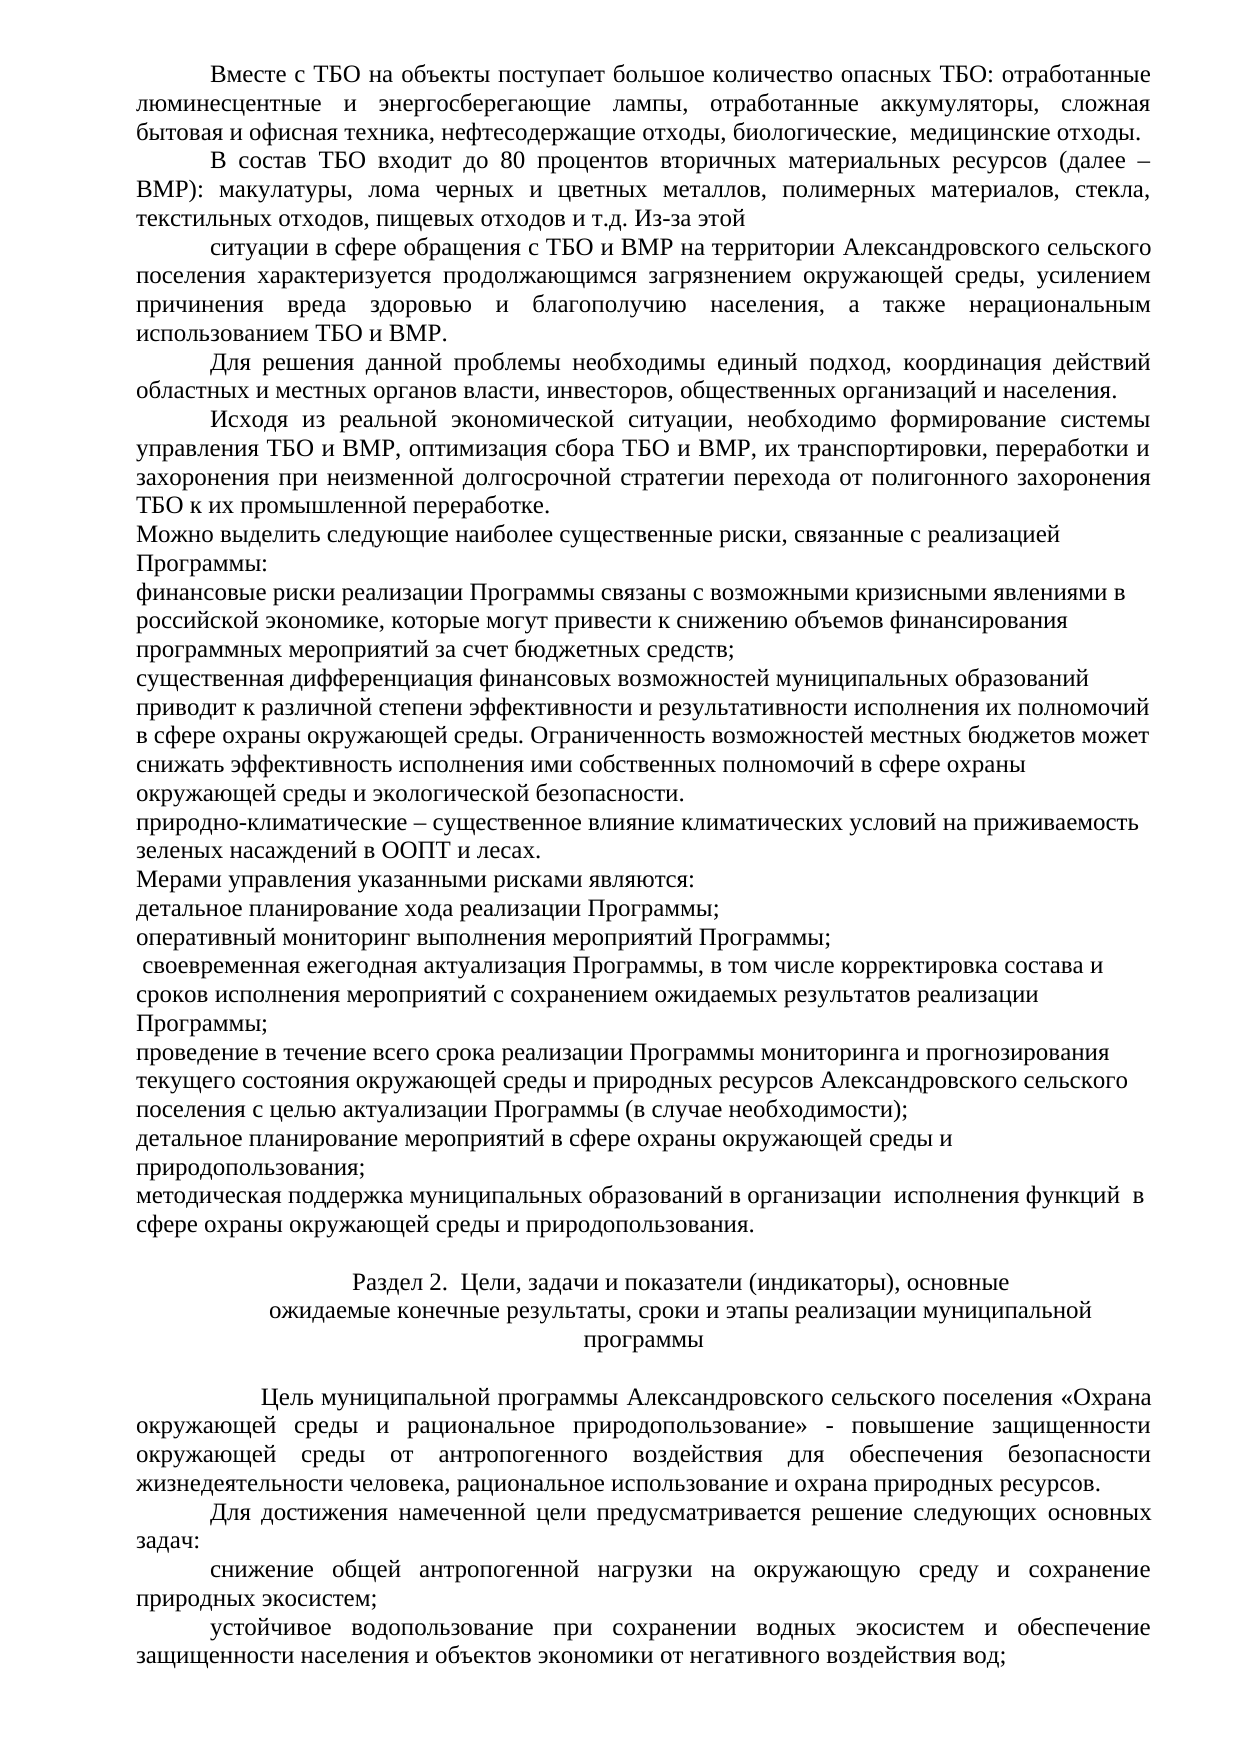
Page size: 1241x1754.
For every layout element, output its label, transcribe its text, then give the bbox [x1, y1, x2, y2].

text существенная дифференциация финансовых возможностей муниципальных образований приводит к различной степени эффективности и результативности исполнения их полномочий в сфере охраны окружающей среды. Ограниченность возможностей местных бюджетов может снижать эффективность исполнения ими собственных полномочий в сфере охраны окружающей среды и экологической безопасности. [136, 663, 1152, 807]
text проведение в течение всего срока реализации Программы мониторинга и прогнозирования текущего состояния окружающей среды и природных ресурсов Александровского сельского поселения с целью актуализации Программы (в случае необходимости); [136, 1037, 1152, 1123]
text оперативный мониторинг выполнения мероприятий Программы; [136, 922, 1152, 950]
text Для достижения намеченной цели предусматривается решение следующих основных задач: [136, 1497, 1152, 1554]
text природно-климатические – существенное влияние климатических условий на приживаемость зеленых насаждений в ООПТ и лесах. [136, 807, 1152, 864]
text ситуации в сфере обращения с ТБО и ВМР на территории Александровского сельского поселения характеризуется продолжающимся загрязнением окружающей среды, усилением причинения вреда здоровью и благополучию населения, а также нерациональным использованием ТБО и ВМР. [136, 232, 1152, 347]
text своевременная ежегодная актуализация Программы, в том числе корректировка состава и сроков исполнения мероприятий с сохранением ожидаемых результатов реализации Программы; [136, 950, 1152, 1037]
text устойчивое водопользование при сохранении водных экосистем и обеспечение защищенности населения и объектов экономики от негативного воздействия вод; [136, 1612, 1152, 1669]
text Вместе с ТБО на объекты поступает большое количество опасных ТБО: отработанные люминесцентные и энергосберегающие лампы, отработанные аккумуляторы, сложная бытовая и офисная техника, нефтесодержащие отходы, биологические, медицинские отходы. [136, 59, 1152, 145]
text Цель муниципальной программы Александровского сельского поселения «Охрана окружающей среды и рациональное природопользование» - повышение защищенности окружающей среды от антропогенного воздействия для обеспечения безопасности жизнедеятельности человека, рациональное использование и охрана природных ресурсов. [136, 1382, 1152, 1497]
text Исходя из реальной экономической ситуации, необходимо формирование системы управления ТБО и ВМР, оптимизация сбора ТБО и ВМР, их транспортировки, переработки и захоронения при неизменной долгосрочной стратегии перехода от полигонного захоронения ТБО к их промышленной переработке. [136, 404, 1152, 519]
text методическая поддержка муниципальных образований в организации исполнения функций в сфере охраны окружающей среды и природопользования. [136, 1180, 1152, 1238]
text ожидаемые конечные результаты, сроки и этапы реализации муниципальной программы [136, 1295, 1152, 1353]
text Раздел 2. Цели, задачи и показатели (индикаторы), основные [136, 1267, 1152, 1295]
text финансовые риски реализации Программы связаны с возможными кризисными явлениями в российской экономике, которые могут привести к снижению объемов финансирования программных мероприятий за счет бюджетных средств; [136, 577, 1152, 663]
text Для решения данной проблемы необходимы единый подход, координация действий областных и местных органов власти, инвесторов, общественных организаций и населения. [136, 347, 1152, 404]
text Мерами управления указанными рисками являются: [136, 864, 1152, 893]
text детальное планирование хода реализации Программы; [136, 893, 1152, 922]
text Можно выделить следующие наиболее существенные риски, связанные с реализацией Программы: [136, 519, 1152, 577]
text В состав ТБО входит до 80 процентов вторичных материальных ресурсов (далее – ВМР): макулатуры, лома черных и цветных металлов, полимерных материалов, стекла, текстильных отходов, пищевых отходов и т.д. Из-за этой [136, 145, 1152, 232]
text детальное планирование мероприятий в сфере охраны окружающей среды и природопользования; [136, 1123, 1152, 1180]
text снижение общей антропогенной нагрузки на окружающую среду и сохранение природных экосистем; [136, 1554, 1152, 1612]
